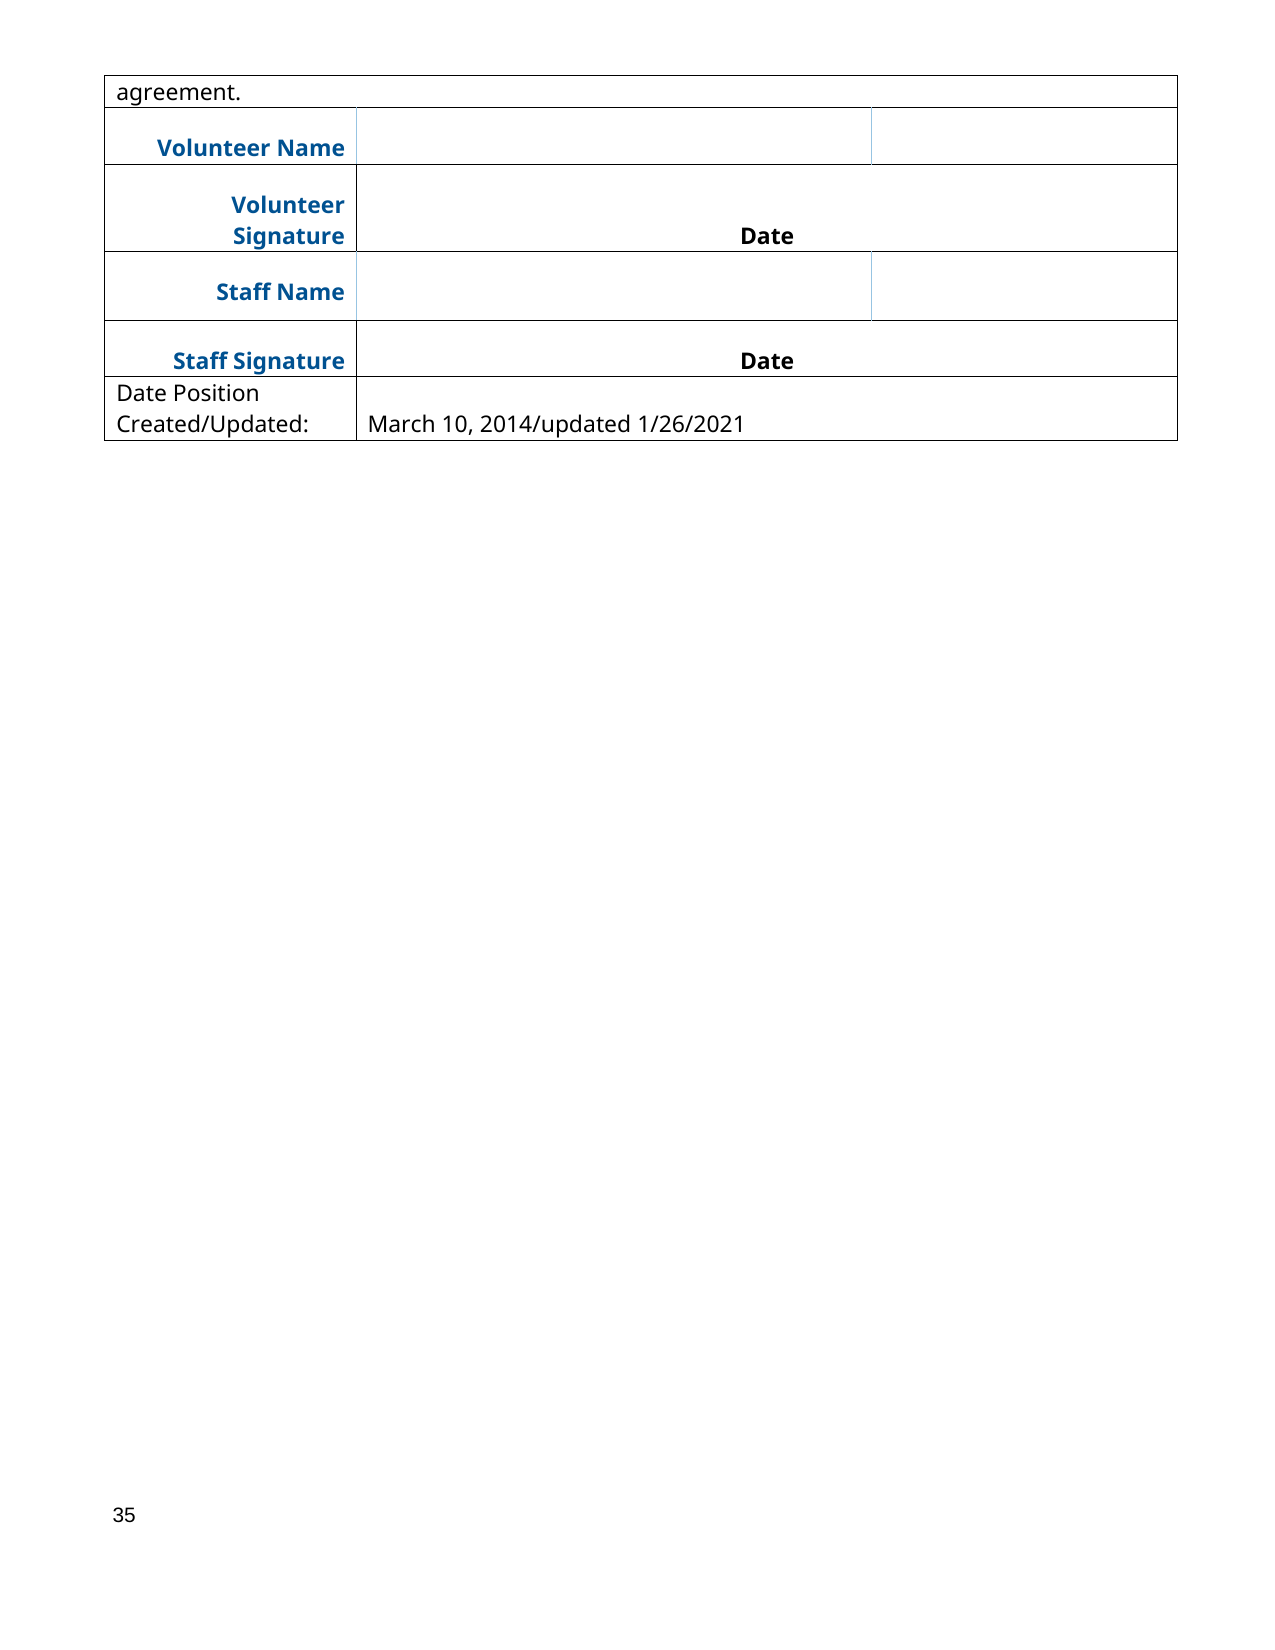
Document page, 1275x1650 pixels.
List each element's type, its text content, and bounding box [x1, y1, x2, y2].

table_cell [357, 108, 871, 163]
table_cell [872, 108, 1177, 163]
table_cell Volunteer Signature [105, 165, 356, 251]
table_cell Staff Name [105, 252, 356, 320]
table_cell March 10, 2014/updated 1/26/2021 [357, 377, 1177, 439]
table_cell [357, 252, 871, 320]
table_cell Date Position Created/Updated: [105, 377, 356, 439]
table_cell Date [357, 165, 1177, 251]
table_cell [872, 252, 1177, 320]
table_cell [105, 76, 1177, 107]
table_cell Date [357, 321, 1177, 376]
table_cell Volunteer Name [105, 108, 356, 163]
table_cell Staff Signature [105, 321, 356, 376]
